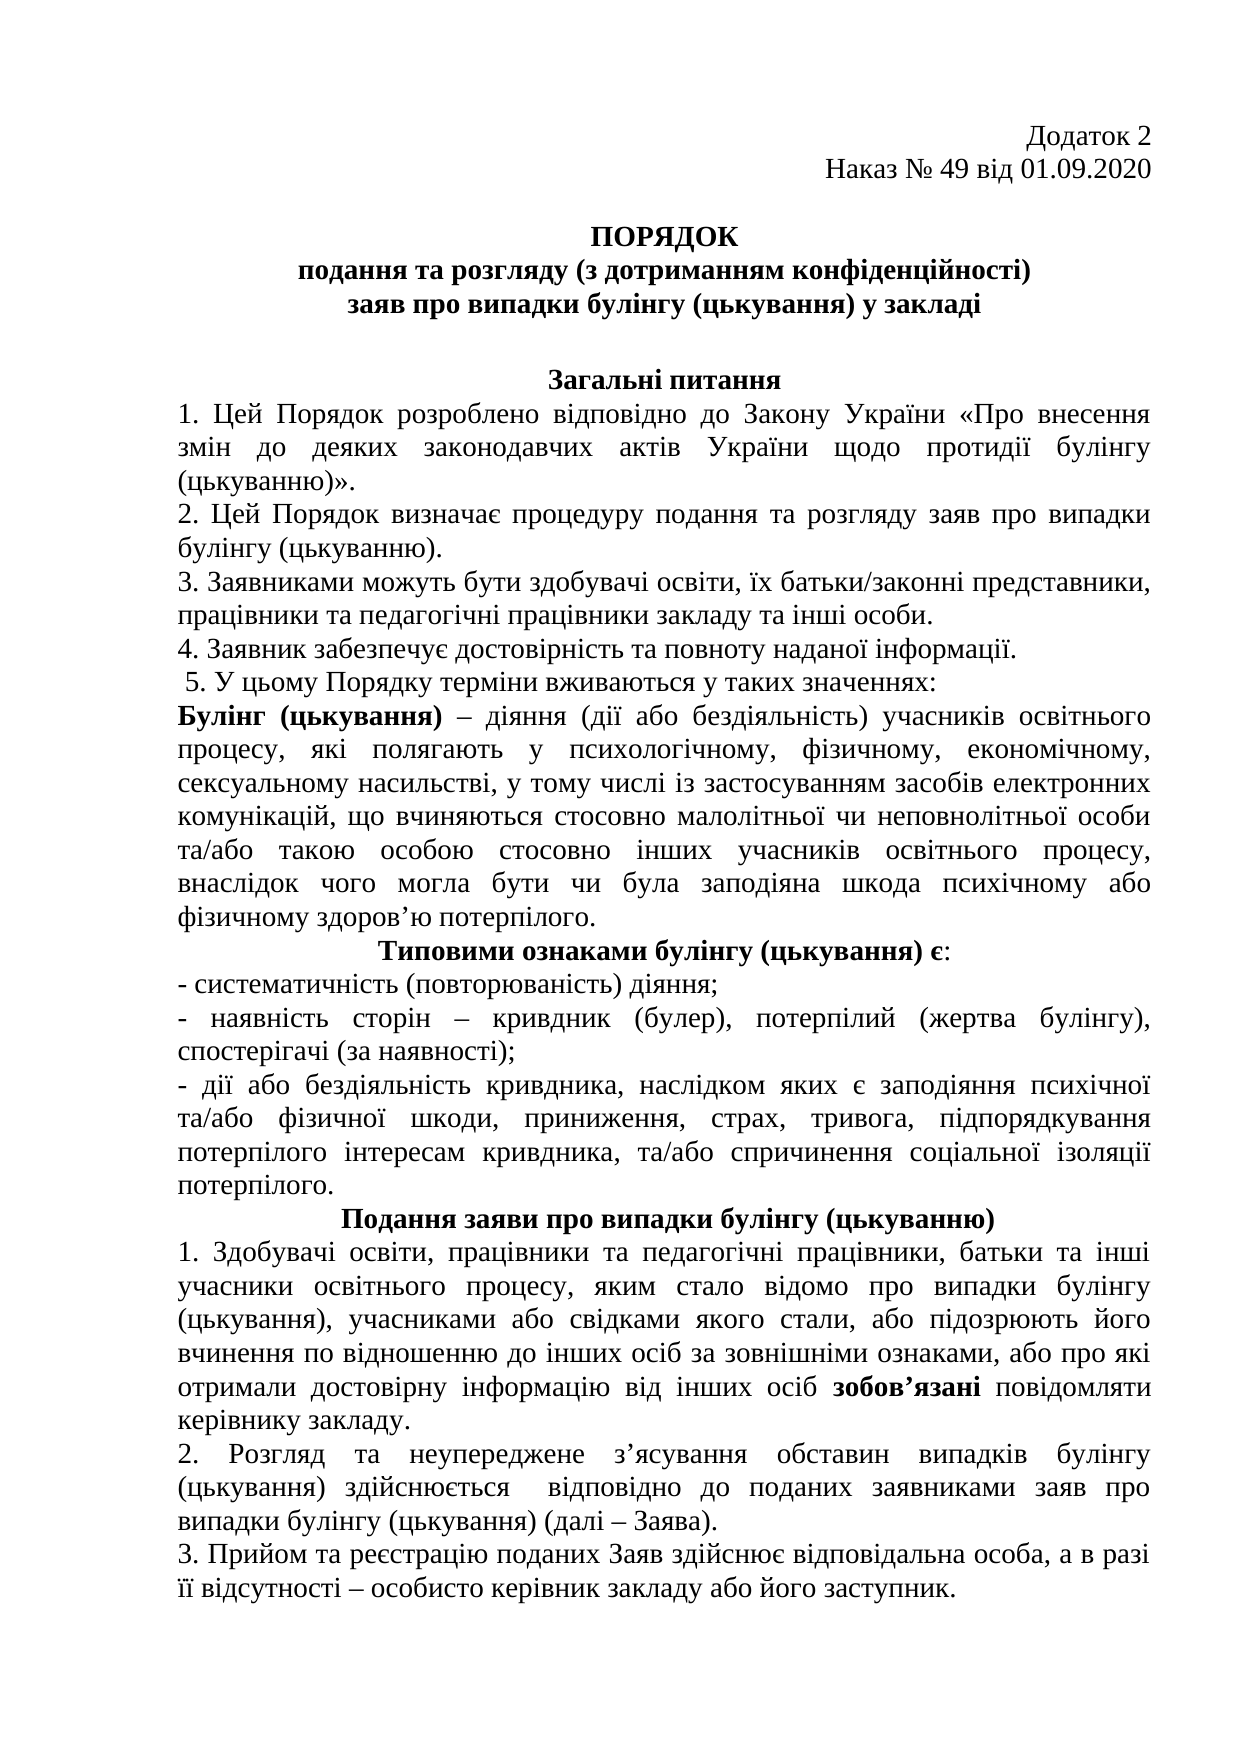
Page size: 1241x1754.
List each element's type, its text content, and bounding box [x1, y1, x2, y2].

text заяв про випадки булінгу (цькування) у закладі [177, 286, 1152, 319]
text 2. Цей Порядок визначає процедуру подання та розгляду заяв про випадки булінгу (цькуванню). [177, 497, 1152, 564]
text подання та розгляду (з дотриманням конфіденційності) [177, 252, 1152, 286]
text 1. Цей Порядок розроблено відповідно до Закону України «Про внесення змін до деяких законодавчих актів України щодо протидії булінгу (цькуванню)». [177, 396, 1152, 497]
text Булінг (цькування) – діяння (дії або бездіяльність) учасників освітнього процесу, які полягають у психологічному, фізичному, економічному, сексуальному насильстві, у тому числі із застосуванням засобів електронних комунікацій, що вчиняються стосовно малолітньої чи неповнолітньої особи та/або такою особою стосовно інших учасників освітнього процесу, внаслідок чого могла бути чи була заподіяна шкода психічному або фізичному здоров’ю потерпілого. [177, 698, 1152, 933]
text Загальні питання [177, 362, 1152, 396]
text - систематичність (повторюваність) діяння; [177, 966, 1152, 1000]
text 2. Розгляд та неупереджене з’ясування обставин випадків булінгу (цькування) здійснюється відповідно до поданих заявниками заяв про випадки булінгу (цькування) (далі – Заява). [177, 1436, 1152, 1536]
text 1. Здобувачі освіти, працівники та педагогічні працівники, батьки та інші учасники освітнього процесу, яким стало відомо про випадки булінгу (цькування), учасниками або свідками якого стали, або підозрюють його вчинення по відношенню до інших осіб за зовнішніми ознаками, або про які отримали достовірну інформацію від інших осіб зобов’язані повідомляти керівнику закладу. [177, 1234, 1152, 1436]
text Типовими ознаками булінгу (цькування) є: [177, 933, 1152, 966]
text 4. Заявник забезпечує достовірність та повноту наданої інформації. [177, 631, 1152, 664]
text 3. Заявниками можуть бути здобувачі освіти, їх батьки/законні представники, працівники та педагогічні працівники закладу та інші особи. [177, 564, 1152, 631]
text Подання заяви про випадки булінгу (цькуванню) [177, 1201, 1152, 1234]
text 5. У цьому Порядку терміни вживаються у таких значеннях: [177, 664, 1152, 698]
text - наявність сторін – кривдник (булер), потерпілий (жертва булінгу), спостерігачі (за наявності); [177, 1000, 1152, 1067]
text - дії або бездіяльність кривдника, наслідком яких є заподіяння психічної та/або фізичної шкоди, приниження, страх, тривога, підпорядкування потерпілого інтересам кривдника, та/або спричинення соціальної ізоляції потерпілого. [177, 1067, 1152, 1201]
text ПОРЯДОК [177, 219, 1152, 252]
text 3. Прийом та реєстрацію поданих Заяв здійснює відповідальна особа, а в разі її відсутності – особисто керівник закладу або його заступник. [177, 1536, 1152, 1603]
text Наказ № 49 від 01.09.2020 [177, 152, 1152, 185]
text Додаток 2 [177, 118, 1152, 152]
